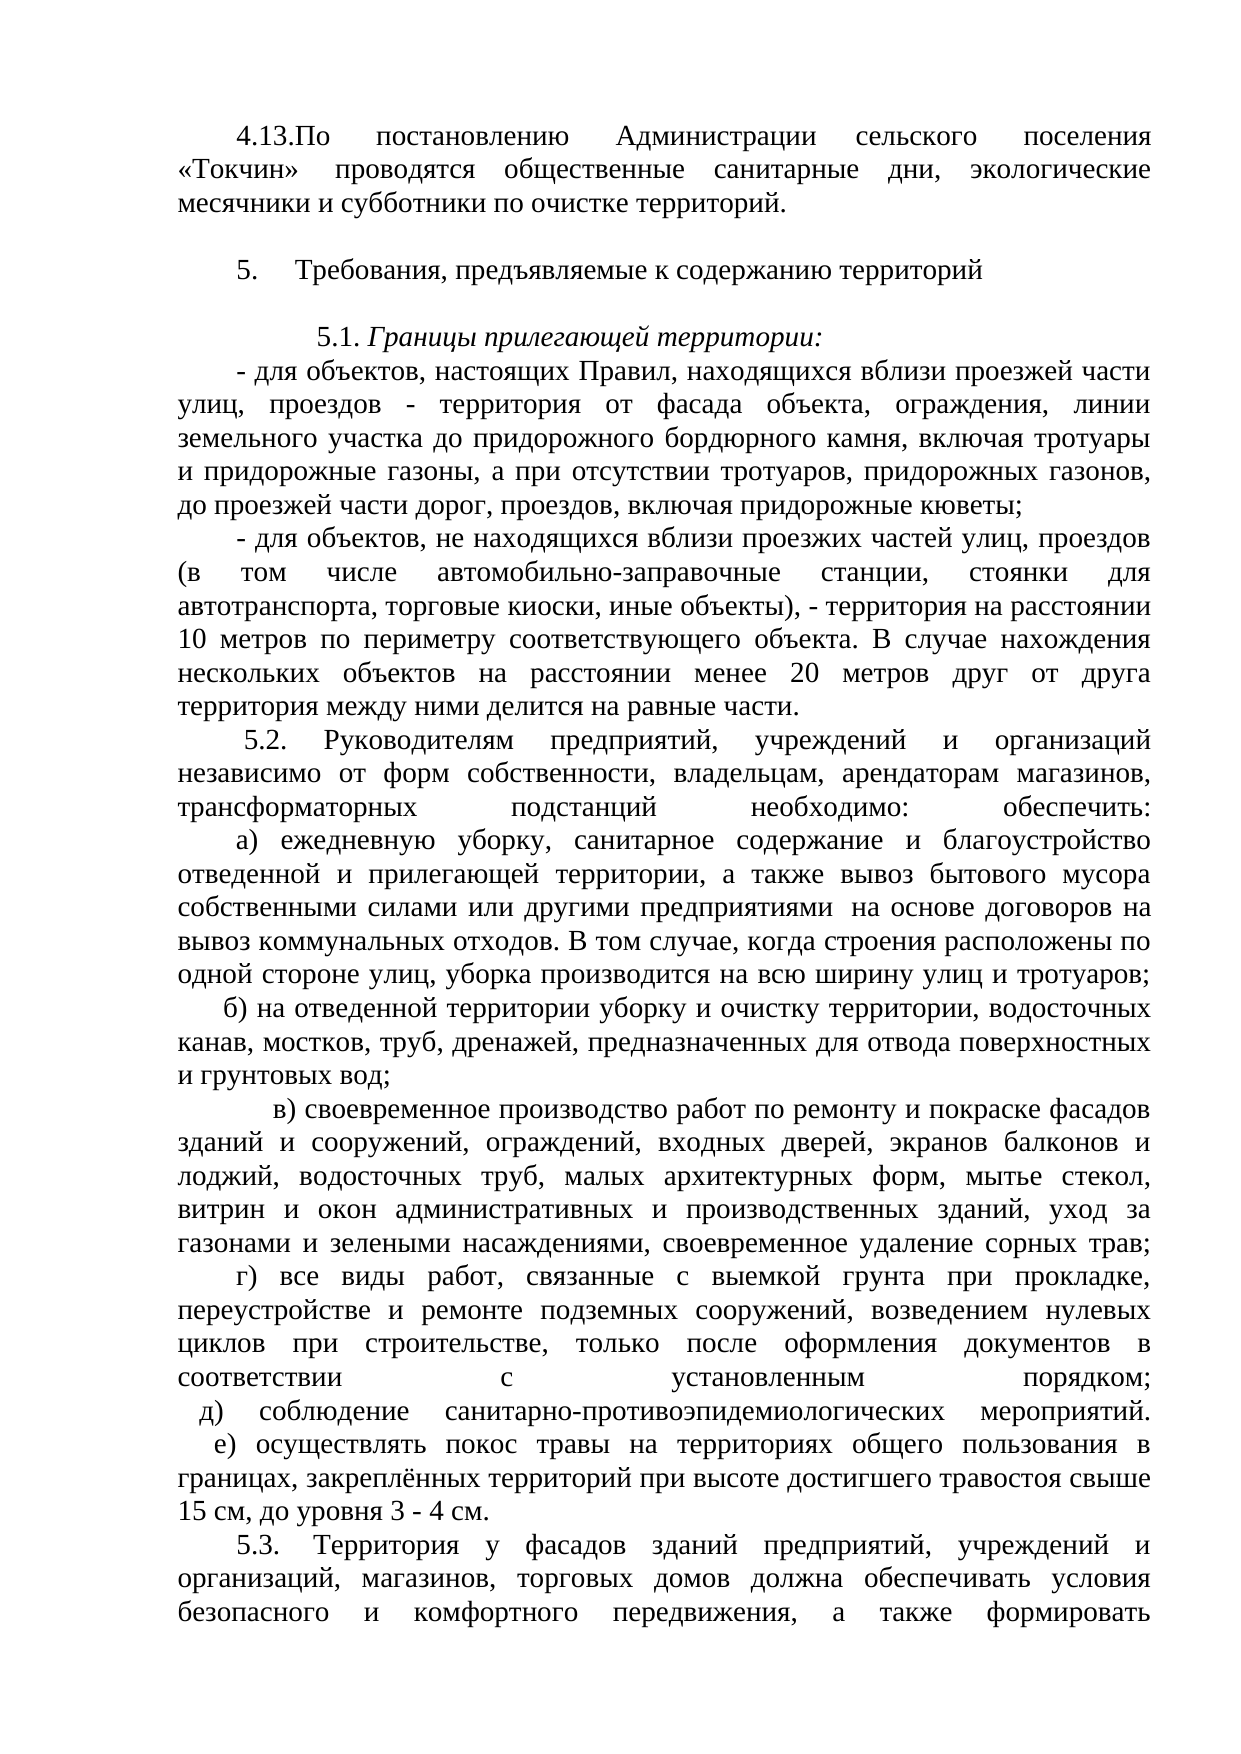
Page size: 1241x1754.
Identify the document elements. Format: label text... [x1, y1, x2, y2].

text - для объектов, не находящихся вблизи проезжих частей улиц, проездов (в том числе автомобильно-заправочные станции, стоянки для автотранспорта, торговые киоски, иные объекты), - территория на расстоянии 10 метров по периметру соответствующего объекта. В случае нахождения нескольких объектов на расстоянии менее 20 метров друг от друга территория между ними делится на равные части. [177, 521, 1152, 722]
text 5.2. Руководителям предприятий, учреждений и организаций независимо от форм собственности, владельцам, арендаторам магазинов, трансформаторных подстанций необходимо: обеспечить: а) ежедневную уборку, санитарное содержание и благоустройство отведенной и прилегающей территории, а также вывоз бытового мусора собственными силами или другими предприятиями на основе договоров на вывоз коммунальных отходов. В том случае, когда строения расположены по одной стороне улиц, уборка производится на всю ширину улиц и тротуаров; б) на отведенной территории уборку и очистку территории, водосточных канав, мостков, труб, дренажей, предназначенных для отвода поверхностных и грунтовых вод; [177, 722, 1152, 1091]
text в) своевременное производство работ по ремонту и покраске фасадов зданий и сооружений, ограждений, входных дверей, экранов балконов и лоджий, водосточных труб, малых архитектурных форм, мытье стекол, витрин и окон административных и производственных зданий, уход за газонами и зелеными насаждениями, своевременное удаление сорных трав; г) все виды работ, связанные с выемкой грунта при прокладке, переустройстве и ремонте подземных сооружений, возведением нулевых циклов при строительстве, только после оформления документов в соответствии с установленным порядком; д) соблюдение санитарно-противоэпидемиологических мероприятий. е) осуществлять покос травы на территориях общего пользования в границах, закреплённых территорий при высоте достигшего травостоя свыше 15 см, до уровня 3 - 4 см. [177, 1091, 1152, 1527]
text 5. Требования, предъявляемые к содержанию территорий [177, 252, 1152, 286]
text 4.13.По постановлению Администрации сельского поселения «Токчин» проводятся общественные санитарные дни, экологические месячники и субботники по очистке территорий. [177, 118, 1152, 219]
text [177, 1527, 1152, 1627]
text - для объектов, настоящих Правил, находящихся вблизи проезжей части улиц, проездов - территория от фасада объекта, ограждения, линии земельного участка до придорожного бордюрного камня, включая тротуары и придорожные газоны, а при отсутствии тротуаров, придорожных газонов, до проезжей части дорог, проездов, включая придорожные кюветы; [177, 353, 1152, 521]
text 5.1. Границы прилегающей территории: [177, 319, 1152, 353]
